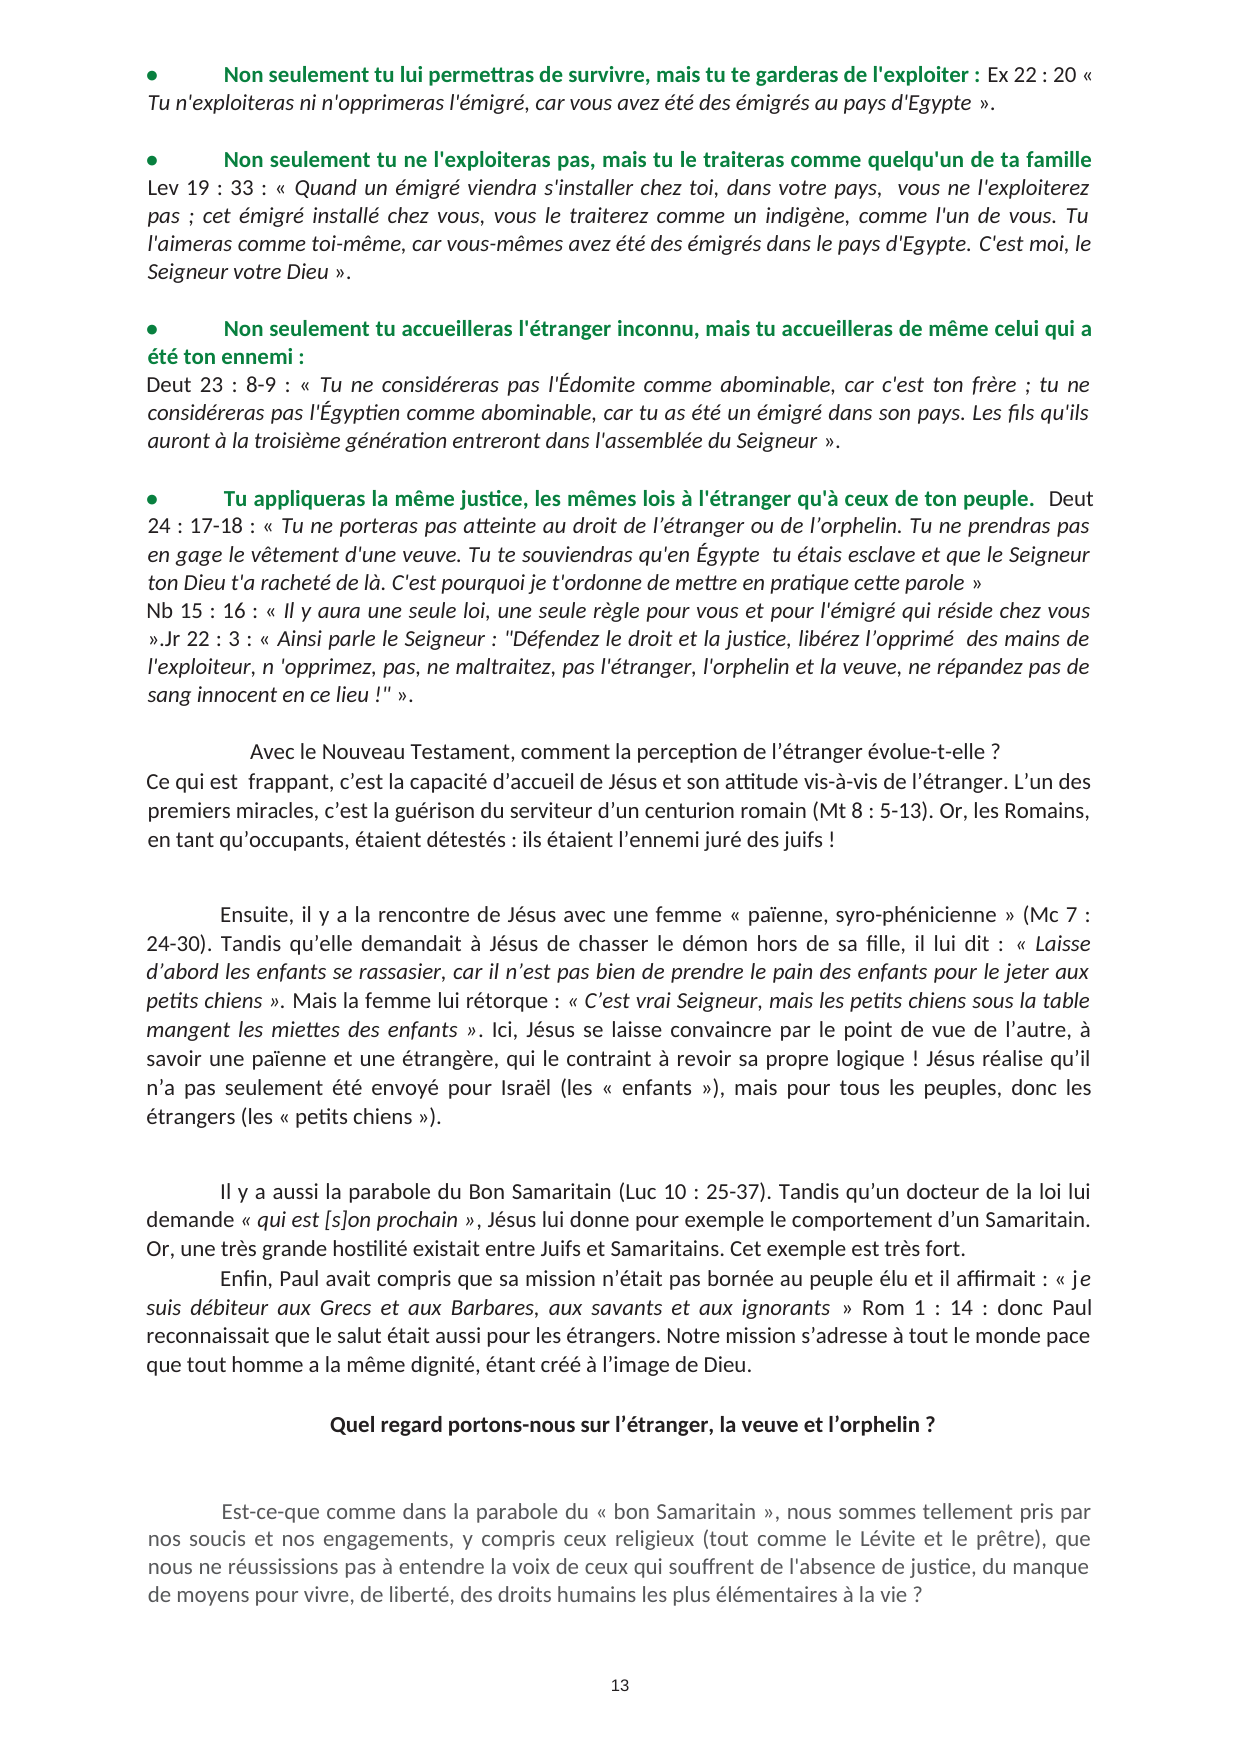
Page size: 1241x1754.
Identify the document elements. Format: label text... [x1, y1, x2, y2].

text Quel regard portons-nous sur l’étranger, la veuve et l’orphelin ? [330, 1410, 1157, 1438]
list Non seulement tu accueilleras l'étranger inconnu, mais tu accueilleras de même celui qui a été ton ennemi : [146, 314, 1094, 370]
text Enfin, Paul avait compris que sa mission n’était pas bornée au peuple élu et il affirmait : « je suis débiteur aux Grecs et aux Barbares, aux savants et aux ignorants » Rom 1 : 14 : donc Paul reconnaissait que le salut était aussi pour les étrangers. Notre mission s’adresse à tout le monde pace que tout homme a la même dignité, étant créé à l’image de Dieu. [146, 1264, 1093, 1378]
text Il y a aussi la parabole du Bon Samaritain (Luc 10 : 25-37). Tandis qu’un docteur de la loi lui demande « qui est [s]on prochain », Jésus lui donne pour exemple le comportement d’un Samaritain. Or, une très grande hostilité existait entre Juifs et Samaritains. Cet exemple est très fort. [146, 1177, 1093, 1262]
text Ce qui est frappant, c’est la capacité d’accueil de Jésus et son attitude vis-à-vis de l’étranger. L’un des premiers miracles, c’est la guérison du serviteur d’un centurion romain (Mt 8 : 5-13). Or, les Romains, en tant qu’occupants, étaient détestés : ils étaient l’ennemi juré des juifs ! [146, 767, 1093, 853]
list Tu appliqueras la même justice, les mêmes lois à l'étranger qu'à ceux de ton peuple. Deut 24 : 17-18 : « Tu ne porteras pas atteinte au droit de l’étranger ou de l’orphelin. Tu ne prendras pas en gage le vêtement d'une veuve. Tu te souviendras qu'en Égypte tu étais esclave et que le Seigneur ton Dieu t'a racheté de là. C'est pourquoi je t'ordonne de mettre en pratique cette parole » [146, 484, 1094, 596]
text Est-ce-que comme dans la parabole du « bon Samaritain », nous sommes tellement pris par nos soucis et nos engagements, y compris ceux religieux (tout comme le Lévite et le prêtre), que nous ne réussissions pas à entendre la voix de ceux qui souffrent de l'absence de justice, du manque de moyens pour vivre, de liberté, des droits humains les plus élémentaires à la vie ? [148, 1497, 1092, 1608]
text Avec le Nouveau Testament, comment la perception de l’étranger évolue-t-elle ? [95, 737, 1157, 765]
text Ensuite, il y a la rencontre de Jésus avec une femme « païenne, syro-phénicienne » (Mc 7 : 24-30). Tandis qu’elle demandait à Jésus de chasser le démon hors de sa fille, il lui dit : « Laisse d’abord les enfants se rassasier, car il n’est pas bien de prendre le pain des enfants pour le jeter aux petits chiens ». Mais la femme lui rétorque : « C’est vrai Seigneur, mais les petits chiens sous la table mangent les miettes des enfants ». Ici, Jésus se laisse convaincre par le point de vue de l’autre, à savoir une païenne et une étrangère, qui le contraint à revoir sa propre logique ! Jésus réalise qu’il n’a pas seulement été envoyé pour Israël (les « enfants »), mais pour tous les peuples, donc les étrangers (les « petits chiens »). [146, 900, 1093, 1130]
text Nb 15 : 16 : « Il y aura une seule loi, une seule règle pour vous et pour l'émigré qui réside chez vous ».Jr 22 : 3 : « Ainsi parle le Seigneur : "Défendez le droit et la justice, libérez l’opprimé des mains de l'exploiteur, n 'opprimez, pas, ne maltraitez, pas l'étranger, l'orphelin et la veuve, ne répandez pas de sang innocent en ce lieu !" ». [146, 596, 1094, 708]
list Non seulement tu lui permettras de survivre, mais tu te garderas de l'exploiter : Ex 22 : 20 « Tu n'exploiteras ni n'opprimeras l'émigré, car vous avez été des émigrés au pays d'Egypte ». [146, 60, 1094, 116]
text Deut 23 : 8-9 : « Tu ne considéreras pas l'Édomite comme abominable, car c'est ton frère ; tu ne considéreras pas l'Égyptien comme abominable, car tu as été un émigré dans son pays. Les fils qu'ils auront à la troisième génération entreront dans l'assemblée du Seigneur ». [146, 370, 1094, 454]
list Non seulement tu ne l'exploiteras pas, mais tu le traiteras comme quelqu'un de ta famille Lev 19 : 33 : « Quand un émigré viendra s'installer chez toi, dans votre pays, vous ne l'exploiterez pas ; cet émigré installé chez vous, vous le traiterez comme un indigène, comme l'un de vous. Tu l'aimeras comme toi-même, car vous-mêmes avez été des émigrés dans le pays d'Egypte. C'est moi, le Seigneur votre Dieu ». [146, 145, 1094, 285]
